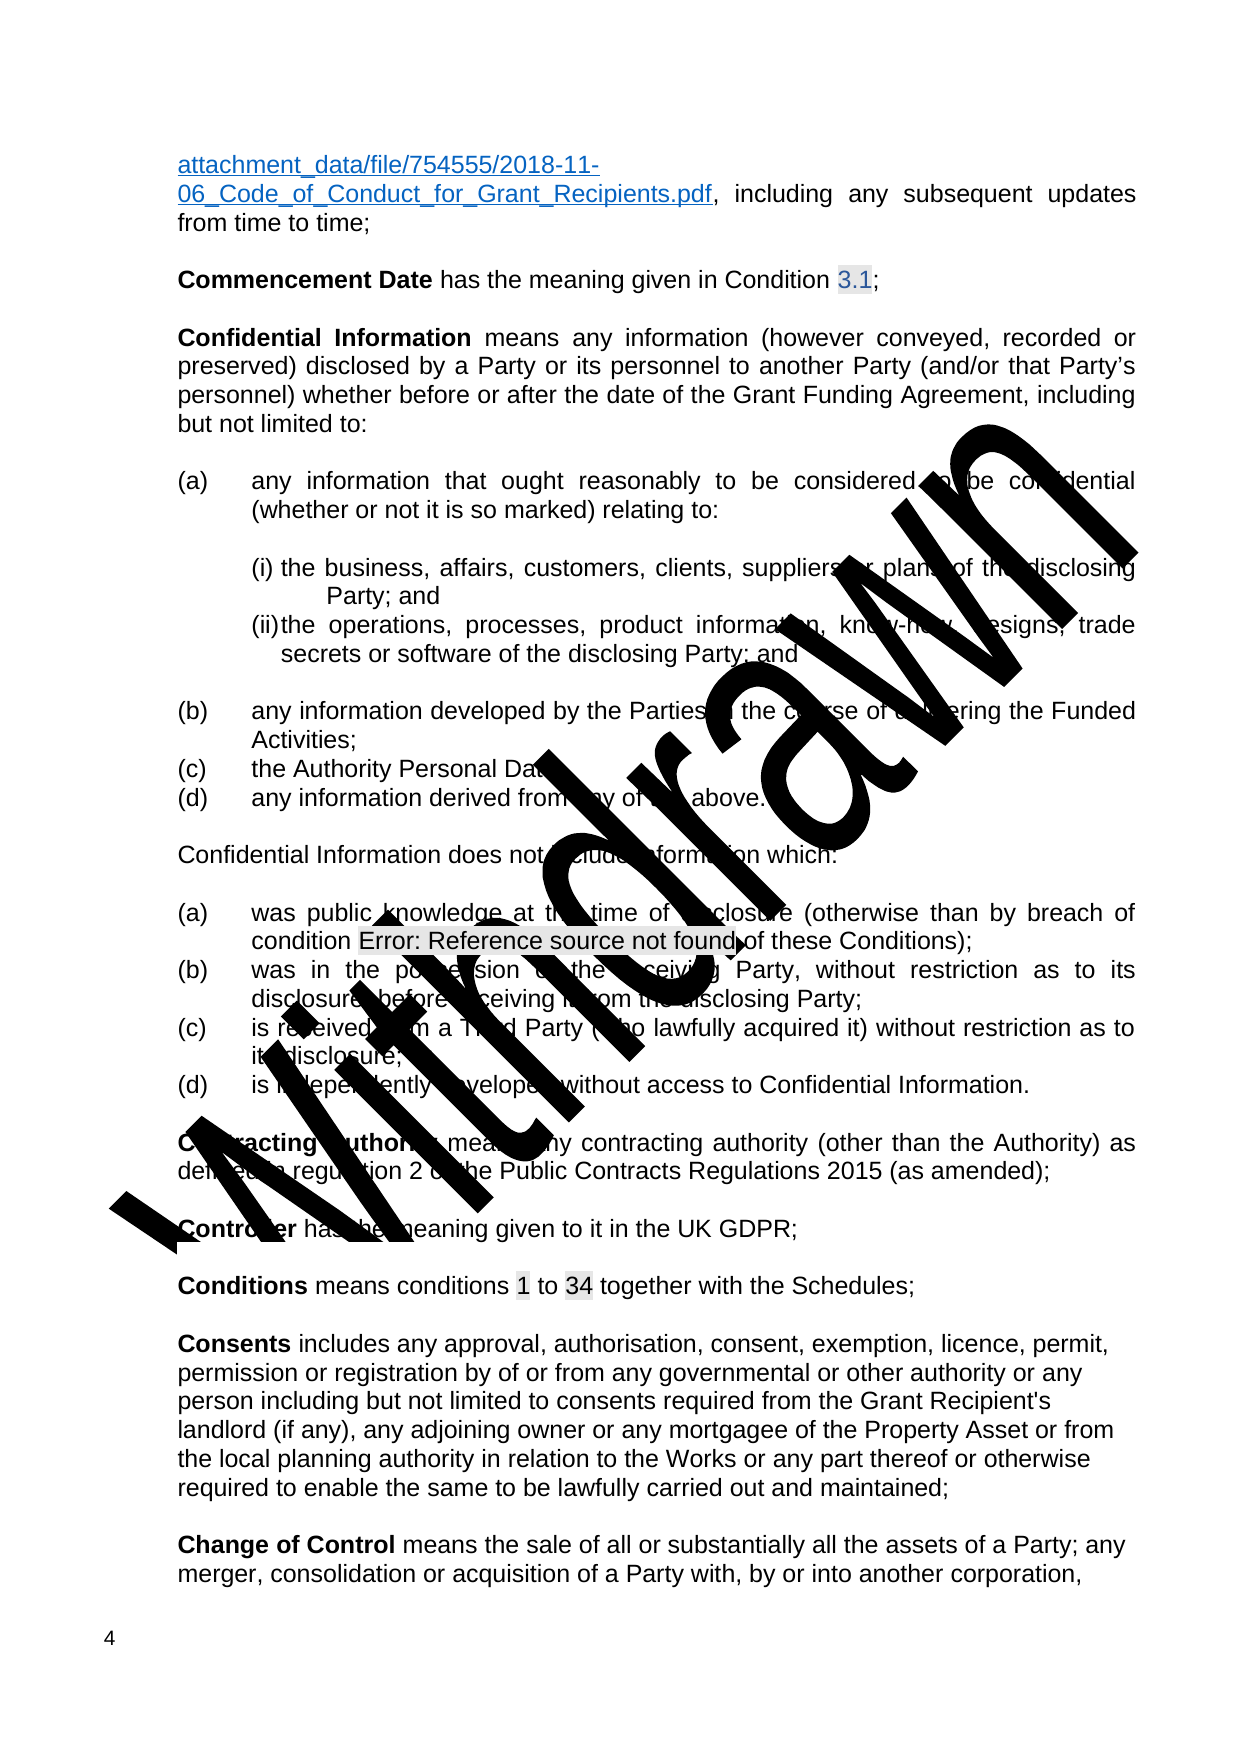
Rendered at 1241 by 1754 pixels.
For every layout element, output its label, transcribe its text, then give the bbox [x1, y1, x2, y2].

list is independently developed without access to Confidential Information. [177, 1070, 1137, 1099]
list the business, affairs, customers, clients, suppliers or plans of the disclosing Party; and [251, 552, 1137, 610]
text Confidential Information means any information (however conveyed, recorded or preserved) disclosed by a Party or its personnel to another Party (and/or that Party’s personnel) whether before or after the date of the Grant Funding Agreement, including but not limited to: [177, 322, 1137, 437]
text Confidential Information does not include information which: [177, 840, 1137, 869]
list any information that ought reasonably to be considered to be confidential (whether or not it is so marked) relating to: [177, 466, 1137, 524]
text Conditions means conditions 1 to 34 together with the Schedules; [177, 1271, 516, 1300]
text Conditions means conditions 1 to 34 together with the Schedules; [593, 1271, 1137, 1300]
text Consents includes any approval, authorisation, consent, exemption, licence, permit, permission or registration by of or from any governmental or other authority or any person including but not limited to consents required from the Grant Recipient's landlord (if any), any adjoining owner or any mortgagee of the Property Asset or from the local planning authority in relation to the Works or any part thereof or otherwise required to enable the same to be lawfully carried out and maintained; [177, 1329, 1137, 1501]
list is received from a Third Party (who lawfully acquired it) without restriction as to its disclosure; or [177, 1012, 1137, 1070]
list any information derived from any of the above. [177, 782, 1137, 811]
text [177, 150, 1137, 236]
text Contracting Authority means any contracting authority (other than the Authority) as defined in regulation 2 of the Public Contracts Regulations 2015 (as amended); [177, 1127, 1137, 1185]
text Commencement Date has the meaning given in Condition 3.1; [177, 265, 838, 294]
list was in the possession of the receiving Party, without restriction as to its disclosure, before receiving it from the disclosing Party; [177, 955, 1137, 1012]
text Controller has the meaning given to it in the UK GDPR; [177, 1214, 1137, 1242]
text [177, 1530, 1137, 1587]
list the Authority Personal Data; [177, 754, 1137, 782]
list any information developed by the Parties in the course of delivering the Funded Activities; [177, 696, 1137, 754]
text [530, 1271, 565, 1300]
text Commencement Date has the meaning given in Condition 3.1; [872, 265, 1137, 294]
text (ii) the operations, processes, product information, know-how, designs, trade secrets or software of the disclosing Party; and [251, 610, 1137, 667]
